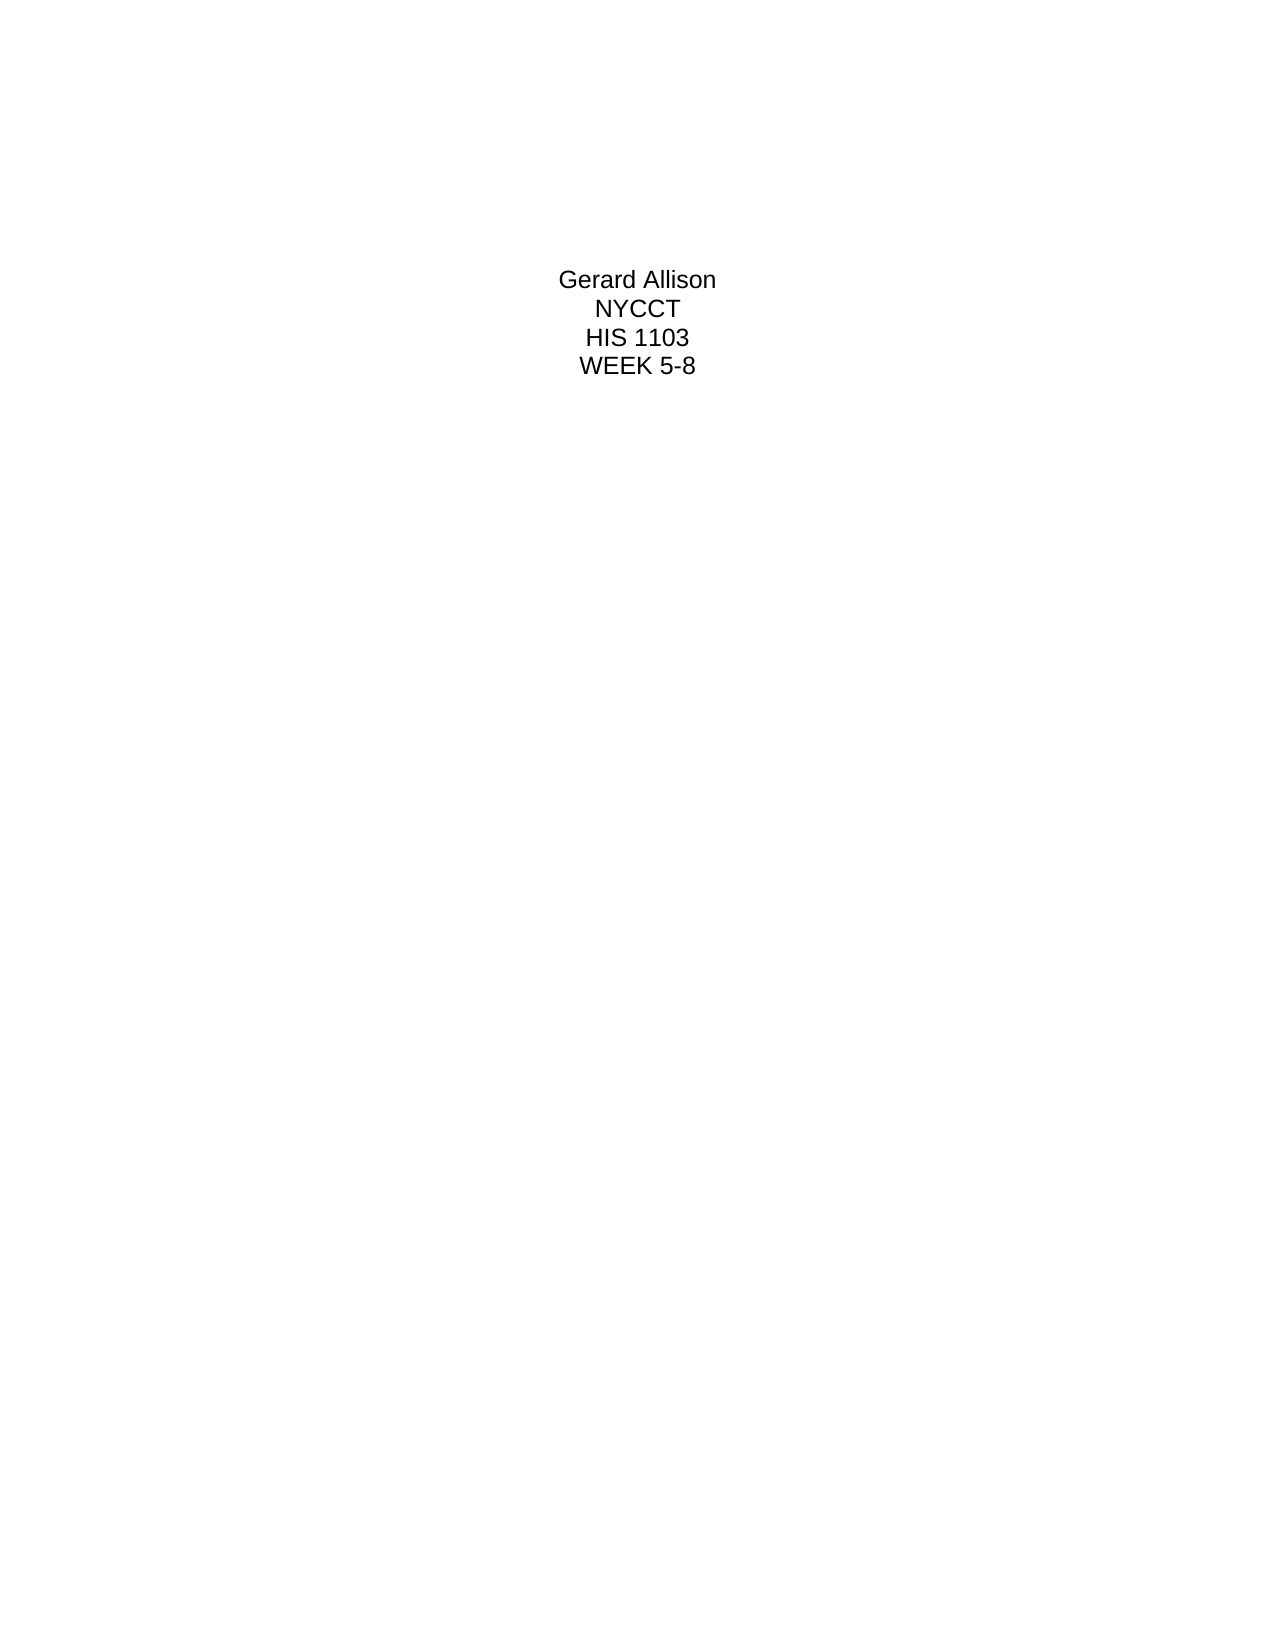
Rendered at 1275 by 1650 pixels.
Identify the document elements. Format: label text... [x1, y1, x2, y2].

text WEEK 5-8 [150, 351, 1125, 380]
text Gerard Allison [150, 265, 1125, 294]
text HIS 1103 [150, 322, 1125, 351]
text NYCCT [150, 294, 1125, 322]
